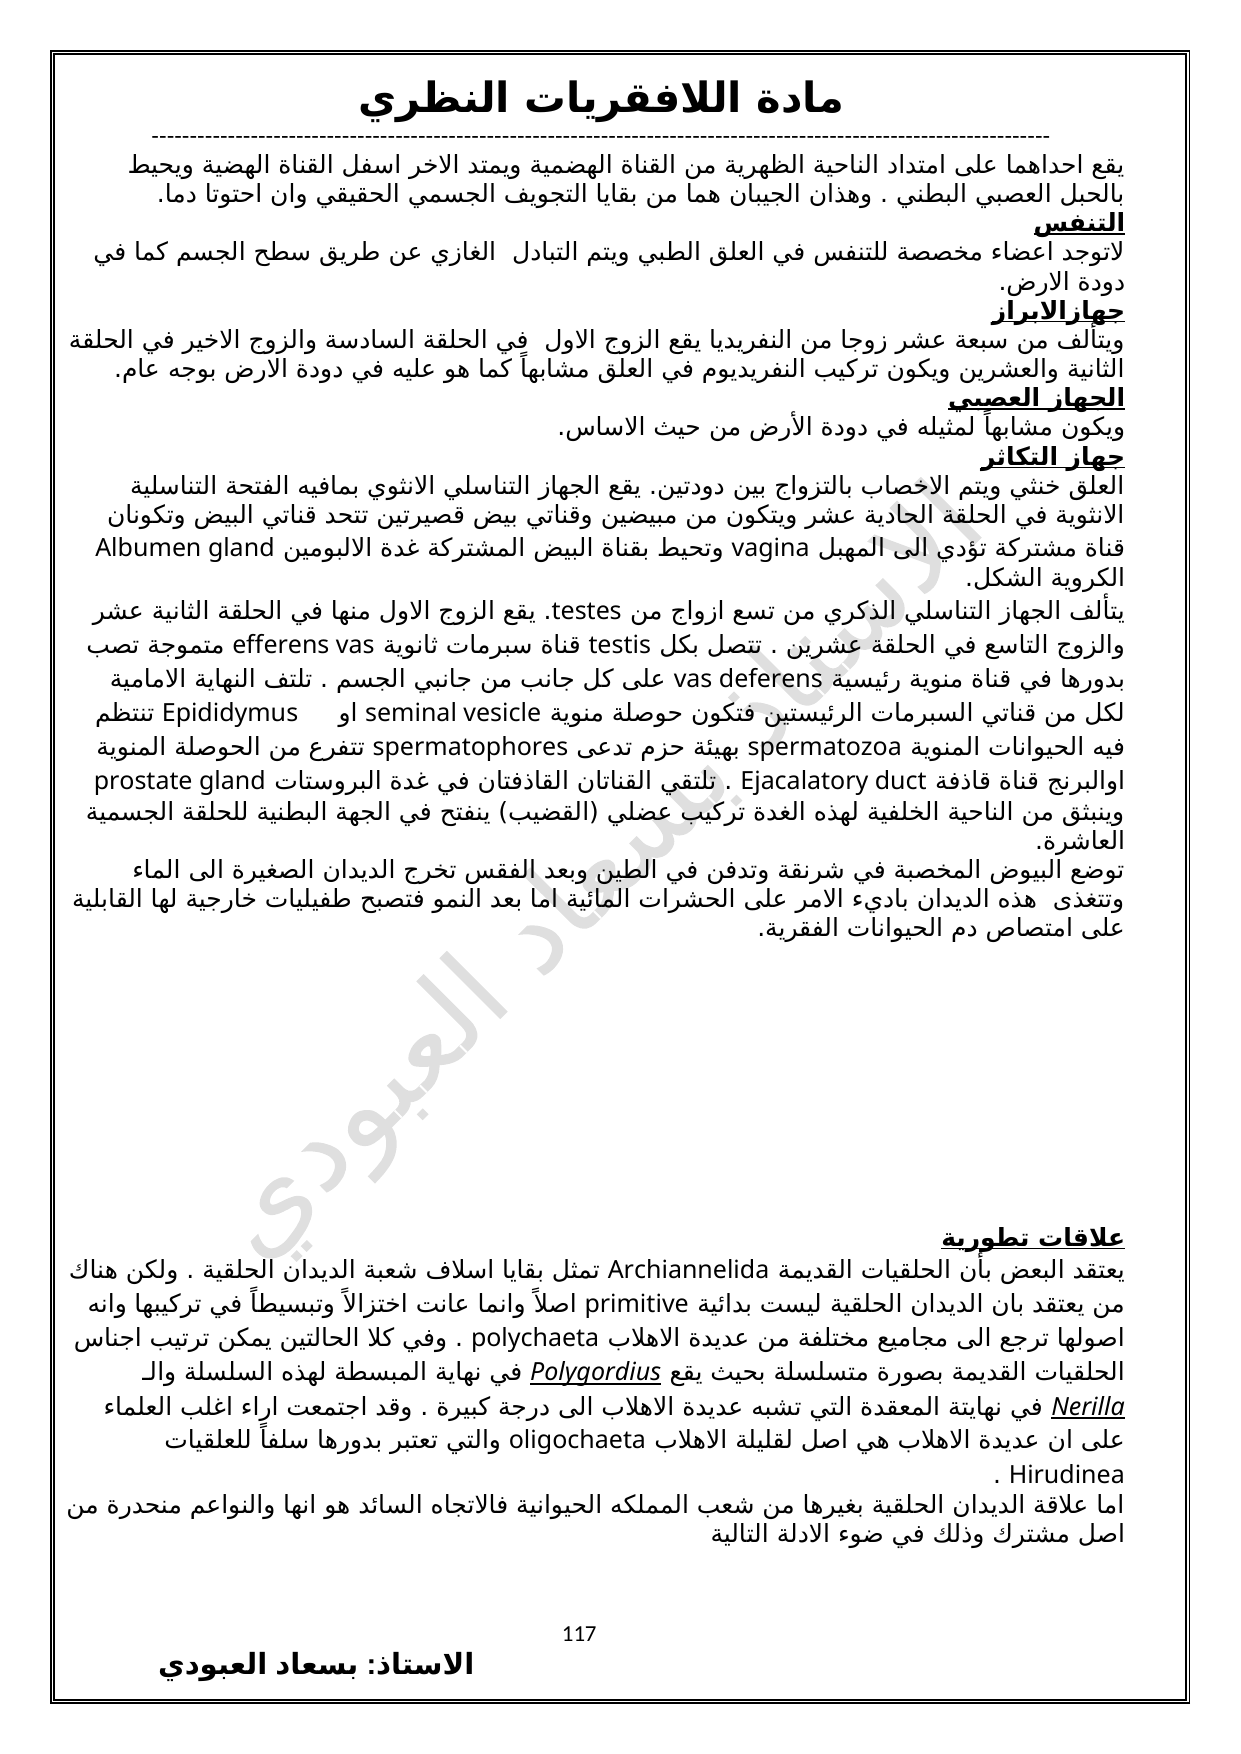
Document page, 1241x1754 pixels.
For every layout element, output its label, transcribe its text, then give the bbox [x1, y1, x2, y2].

list ويكون مشابهاً لمثيله في دودة الأرض من حيث الاساس. [66, 412, 1125, 442]
list علاقات تطورية [66, 1223, 1125, 1252]
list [66, 150, 1125, 208]
list توضع البيوض المخصبة في شرنقة وتدفن في الطين وبعد الفقس تخرج الديدان الصغيرة الى الماء وتتغذى هذه الديدان باديء الامر على الحشرات المائية اما بعد النمو فتصبح طفيليات خارجية لها القابلية على امتصاص دم الحيوانات الفقرية. [66, 855, 1125, 943]
list جهاز التكاثر [66, 442, 1125, 471]
list ويتألف من سبعة عشر زوجا من النفريديا يقع الزوج الاول في الحلقة السادسة والزوج الاخير في الحلقة الثانية والعشرين ويكون تركيب النفريديوم في العلق مشابهاً كما هو عليه في دودة الارض بوجه عام. [66, 325, 1125, 383]
list الجهاز العصبي [66, 383, 1125, 412]
list اما علاقة الديدان الحلقية بغيرها من شعب المملكه الحيوانية فالاتجاه السائد هو انها والنواعم منحدرة من اصل مشترك وذلك في ضوء الادلة التالية [66, 1490, 1125, 1549]
list التنفس [66, 208, 1125, 237]
list العلق خنثي ويتم الاخصاب بالتزواج بين دودتين. يقع الجهاز التناسلي الانثوي بمافيه الفتحة التناسلية الانثوية في الحلقة الحادية عشر ويتكون من مبيضين وقناتي بيض قصيرتين تتحد قناتي البيض وتكونان قناة مشتركة تؤدي الى المهبل vagina وتحيط بقناة البيض المشتركة غدة الالبومين Albumen gland الكروية الشكل. [66, 471, 1125, 592]
list يعتقد البعض بأن الحلقيات القديمة Archiannelida تمثل بقايا اسلاف شعبة الديدان الحلقية . ولكن هناك من يعتقد بان الديدان الحلقية ليست بدائية primitive اصلاً وانما عانت اختزالاً وتبسيطاً في تركيبها وانه اصولها ترجع الى مجاميع مختلفة من عديدة الاهلاب polychaeta . وفي كلا الحالتين يمكن ترتيب اجناس الحلقيات القديمة بصورة متسلسلة بحيث يقع Polygordius في نهاية المبسطة لهذه السلسلة والـ Nerilla في نهايتة المعقدة التي تشبه عديدة الاهلاب الى درجة كبيرة . وقد اجتمعت اراء اغلب العلماء على ان عديدة الاهلاب هي اصل لقليلة الاهلاب oligochaeta والتي تعتبر بدورها سلفاً للعلقيات Hirudinea . [66, 1252, 1125, 1490]
list يتألف الجهاز التناسلي الذكري من تسع ازواج من testes. يقع الزوج الاول منها في الحلقة الثانية عشر والزوج التاسع في الحلقة عشرين . تتصل بكل testis قناة سبرمات ثانوية efferens vas متموجة تصب بدورها في قناة منوية رئيسية vas deferens على كل جانب من جانبي الجسم . تلتف النهاية الامامية لكل من قناتي السبرمات الرئيستين فتكون حوصلة منوية seminal vesicle او Epididymus تنتظم فيه الحيوانات المنوية spermatozoa بهيئة حزم تدعى spermatophores تتفرع من الحوصلة المنوية اوالبرنج قناة قاذفة Ejacalatory duct . تلتقي القناتان القاذفتان في غدة البروستات prostate gland وينبثق من الناحية الخلفية لهذه الغدة تركيب عضلي (القضيب) ينفتح في الجهة البطنية للحلقة الجسمية العاشرة. [66, 592, 1125, 855]
list لاتوجد اعضاء مخصصة للتنفس في العلق الطبي ويتم التبادل الغازي عن طريق سطح الجسم كما في دودة الارض. [66, 237, 1125, 296]
list جهازالابراز [66, 296, 1125, 325]
